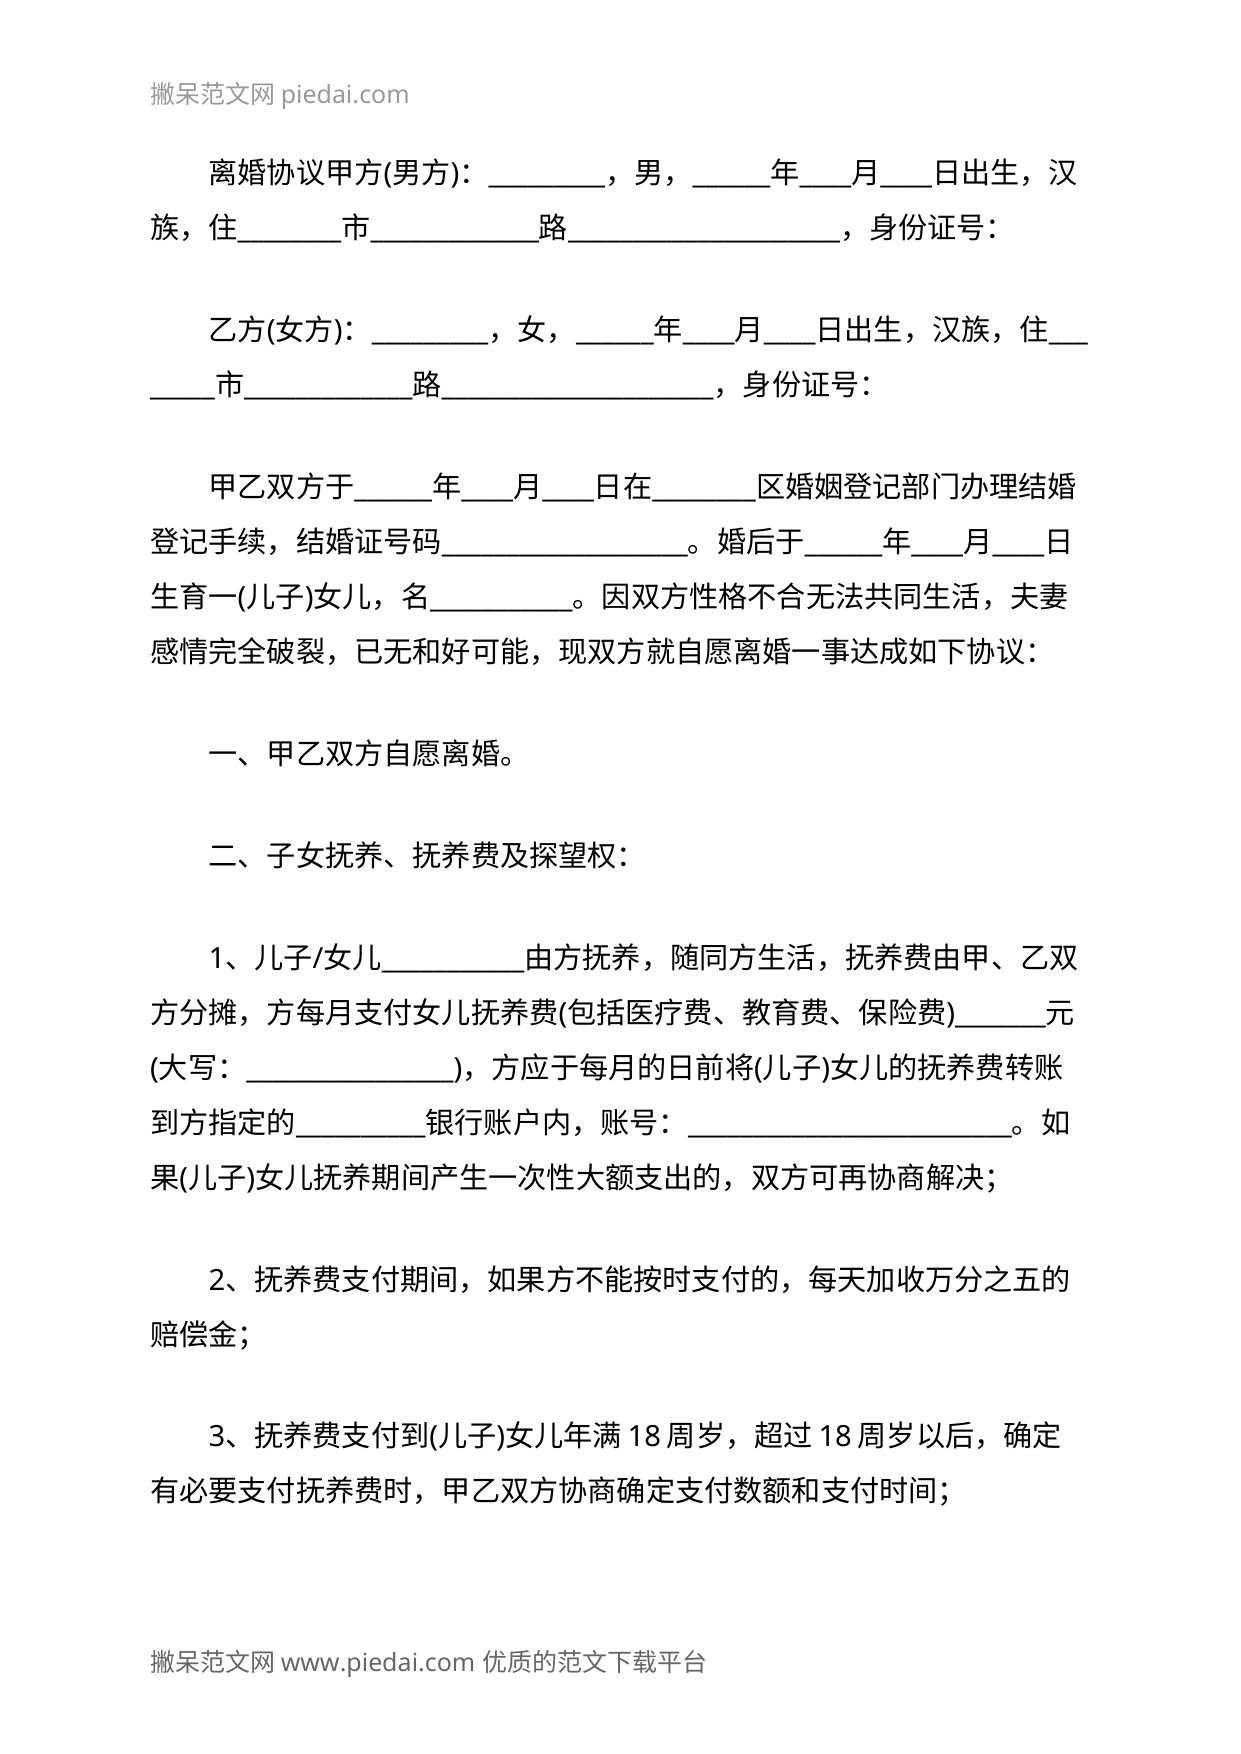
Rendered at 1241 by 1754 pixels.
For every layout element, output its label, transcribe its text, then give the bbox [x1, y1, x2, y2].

text 一、甲乙双方自愿离婚。 [150, 731, 1090, 773]
text 离婚协议甲方(男方)：_________，男，______年____月____日出生，汉族，住________市_____________路_____________________，身份证号： [150, 150, 1090, 247]
text 乙方(女方)：_________，女，______年____月____日出生，汉族，住________市_____________路_____________________，身份证号： [150, 307, 1090, 404]
text 二、子女抚养、抚养费及探望权： [150, 832, 1090, 875]
text 3、抚养费支付到(儿子)女儿年满18周岁，超过18周岁以后，确定有必要支付抚养费时，甲乙双方协商确定支付数额和支付时间； [150, 1413, 1090, 1510]
text 甲乙双方于______年____月____日在________区婚姻登记部门办理结婚登记手续，结婚证号码___________________。婚后于______年____月____日生育一(儿子)女儿，名___________。因双方性格不合无法共同生活，夫妻感情完全破裂，已无和好可能，现双方就自愿离婚一事达成如下协议： [150, 464, 1090, 671]
text 1、儿子/女儿___________由方抚养，随同方生活，抚养费由甲、乙双方分摊，方每月支付女儿抚养费(包括医疗费、教育费、保险费)_______元(大写：________________)，方应于每月的日前将(儿子)女儿的抚养费转账到方指定的__________银行账户内，账号：_________________________。如果(儿子)女儿抚养期间产生一次性大额支出的，双方可再协商解决； [150, 934, 1090, 1197]
text 2、抚养费支付期间，如果方不能按时支付的，每天加收万分之五的赔偿金； [150, 1256, 1090, 1353]
